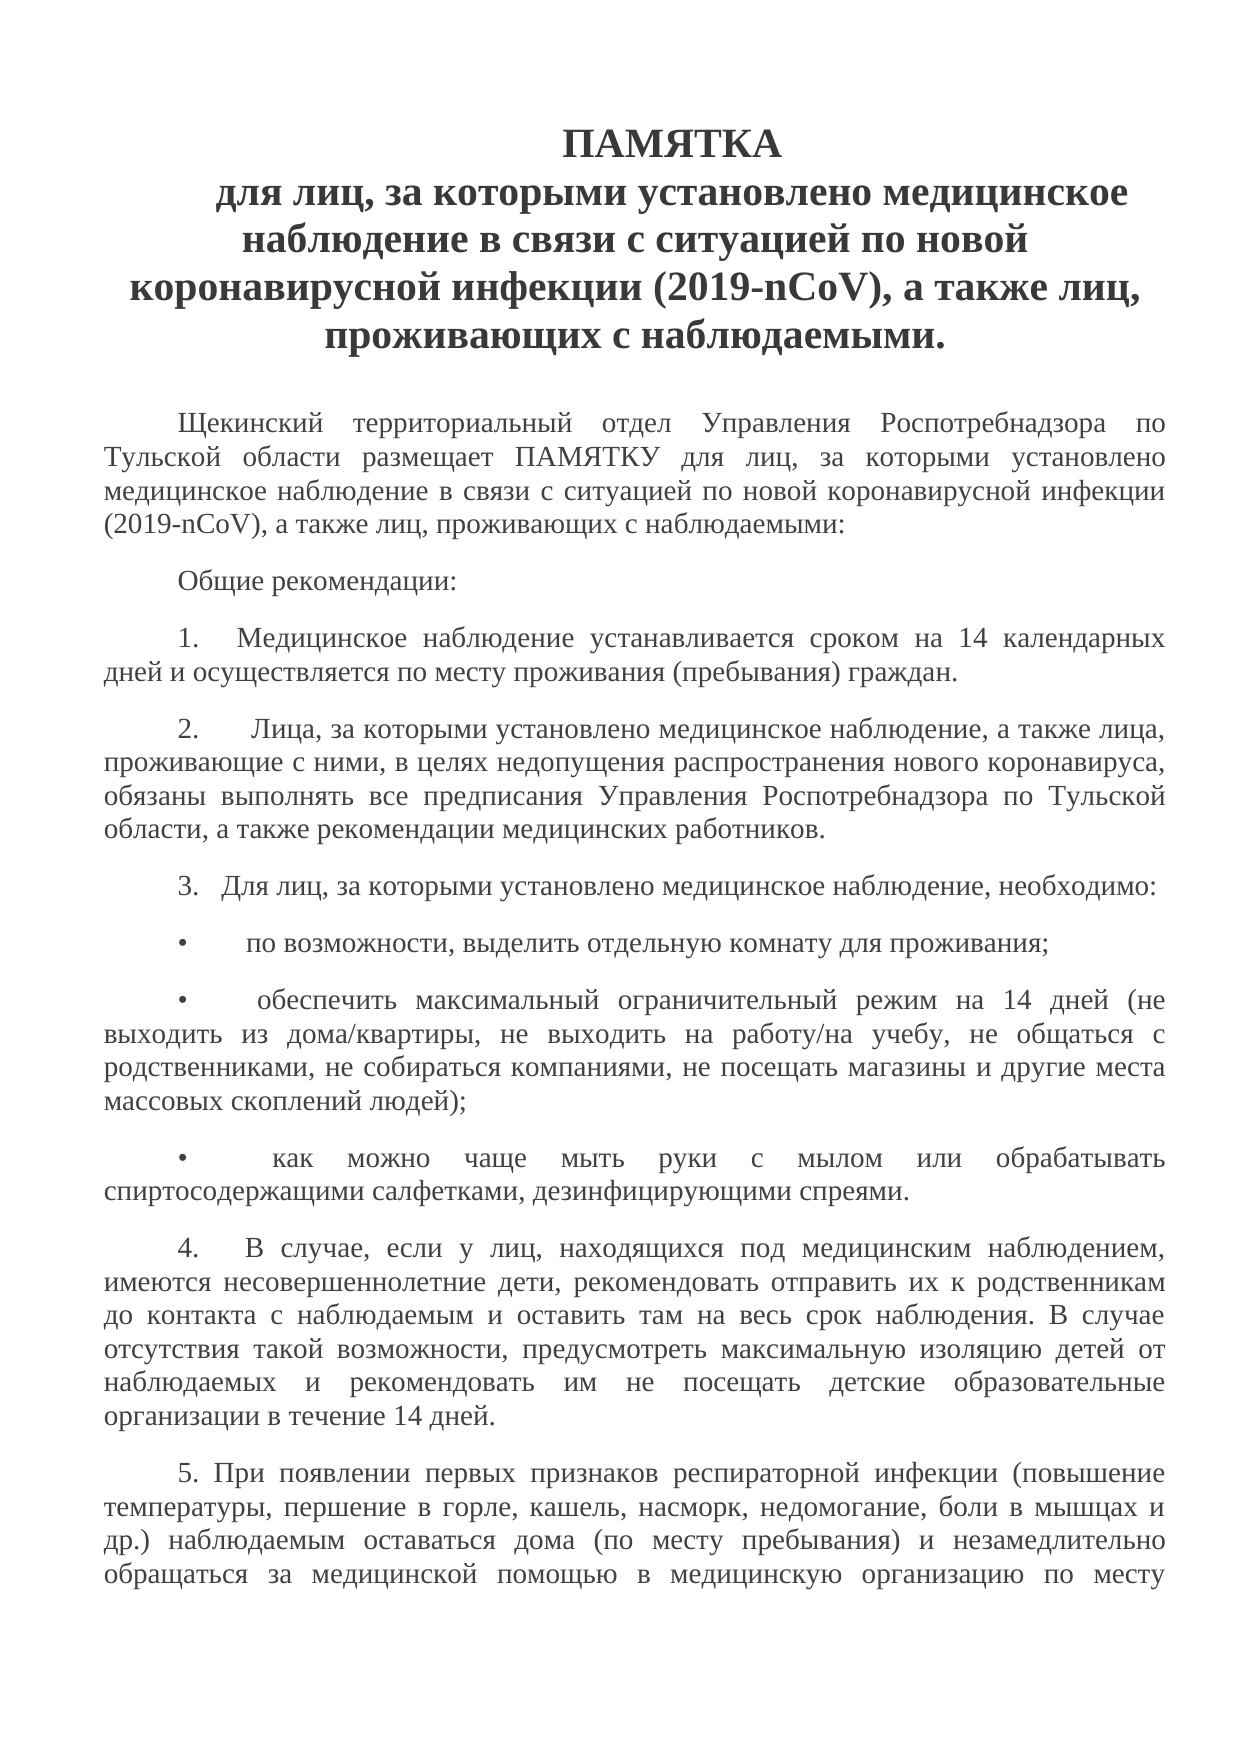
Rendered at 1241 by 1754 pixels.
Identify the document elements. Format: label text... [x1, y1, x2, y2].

text • по возможности, выделить отдельную комнату для проживания; [103, 925, 1167, 959]
text 1. Медицинское наблюдение устанавливается сроком на 14 календарных дней и осуществляется по месту проживания (пребывания) граждан. [103, 620, 1167, 687]
text Щекинский территориальный отдел Управления Роспотребнадзора по Тульской области размещает ПАМЯТКУ для лиц, за которыми установлено медицинское наблюдение в связи с ситуацией по новой коронавирусной инфекции (2019-nCoV), а также лиц, проживающих с наблюдаемыми: [103, 406, 1167, 540]
text 4. В случае, если у лиц, находящихся под медицинским наблюдением, имеются несовершеннолетние дети, рекомендовать отправить их к родственникам до контакта с наблюдаемым и оставить там на весь срок наблюдения. В случае отсутствия такой возможности, предусмотреть максимальную изоляцию детей от наблюдаемых и рекомендовать им не посещать детские образовательные организации в течение 14 дней. [103, 1230, 1167, 1432]
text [103, 1455, 1167, 1589]
text • обеспечить максимальный ограничительный режим на 14 дней (не выходить из дома/квартиры, не выходить на работу/на учебу, не общаться с родственниками, не собираться компаниями, не посещать магазины и другие места массовых скоплений людей); [103, 982, 1167, 1116]
text • как можно чаще мыть руки с мылом или обрабатывать спиртосодержащими салфетками, дезинфицирующими спреями. [103, 1140, 1167, 1207]
text 2. Лица, за которыми установлено медицинское наблюдение, а также лица, проживающие с ними, в целях недопущения распространения нового коронавируса, обязаны выполнять все предписания Управления Роспотребнадзора по Тульской области, а также рекомендации медицинских работников. [103, 711, 1167, 845]
text Общие рекомендации: [103, 563, 1167, 597]
text 3. Для лиц, за которыми установлено медицинское наблюдение, необходимо: [103, 868, 1167, 902]
text ПАМЯТКА [103, 118, 1167, 166]
text для лиц, за которыми установлено медицинское наблюдение в связи с ситуацией по новой коронавирусной инфекции (2019-nCoV), а также лиц, проживающих с наблюдаемыми. [103, 166, 1167, 358]
